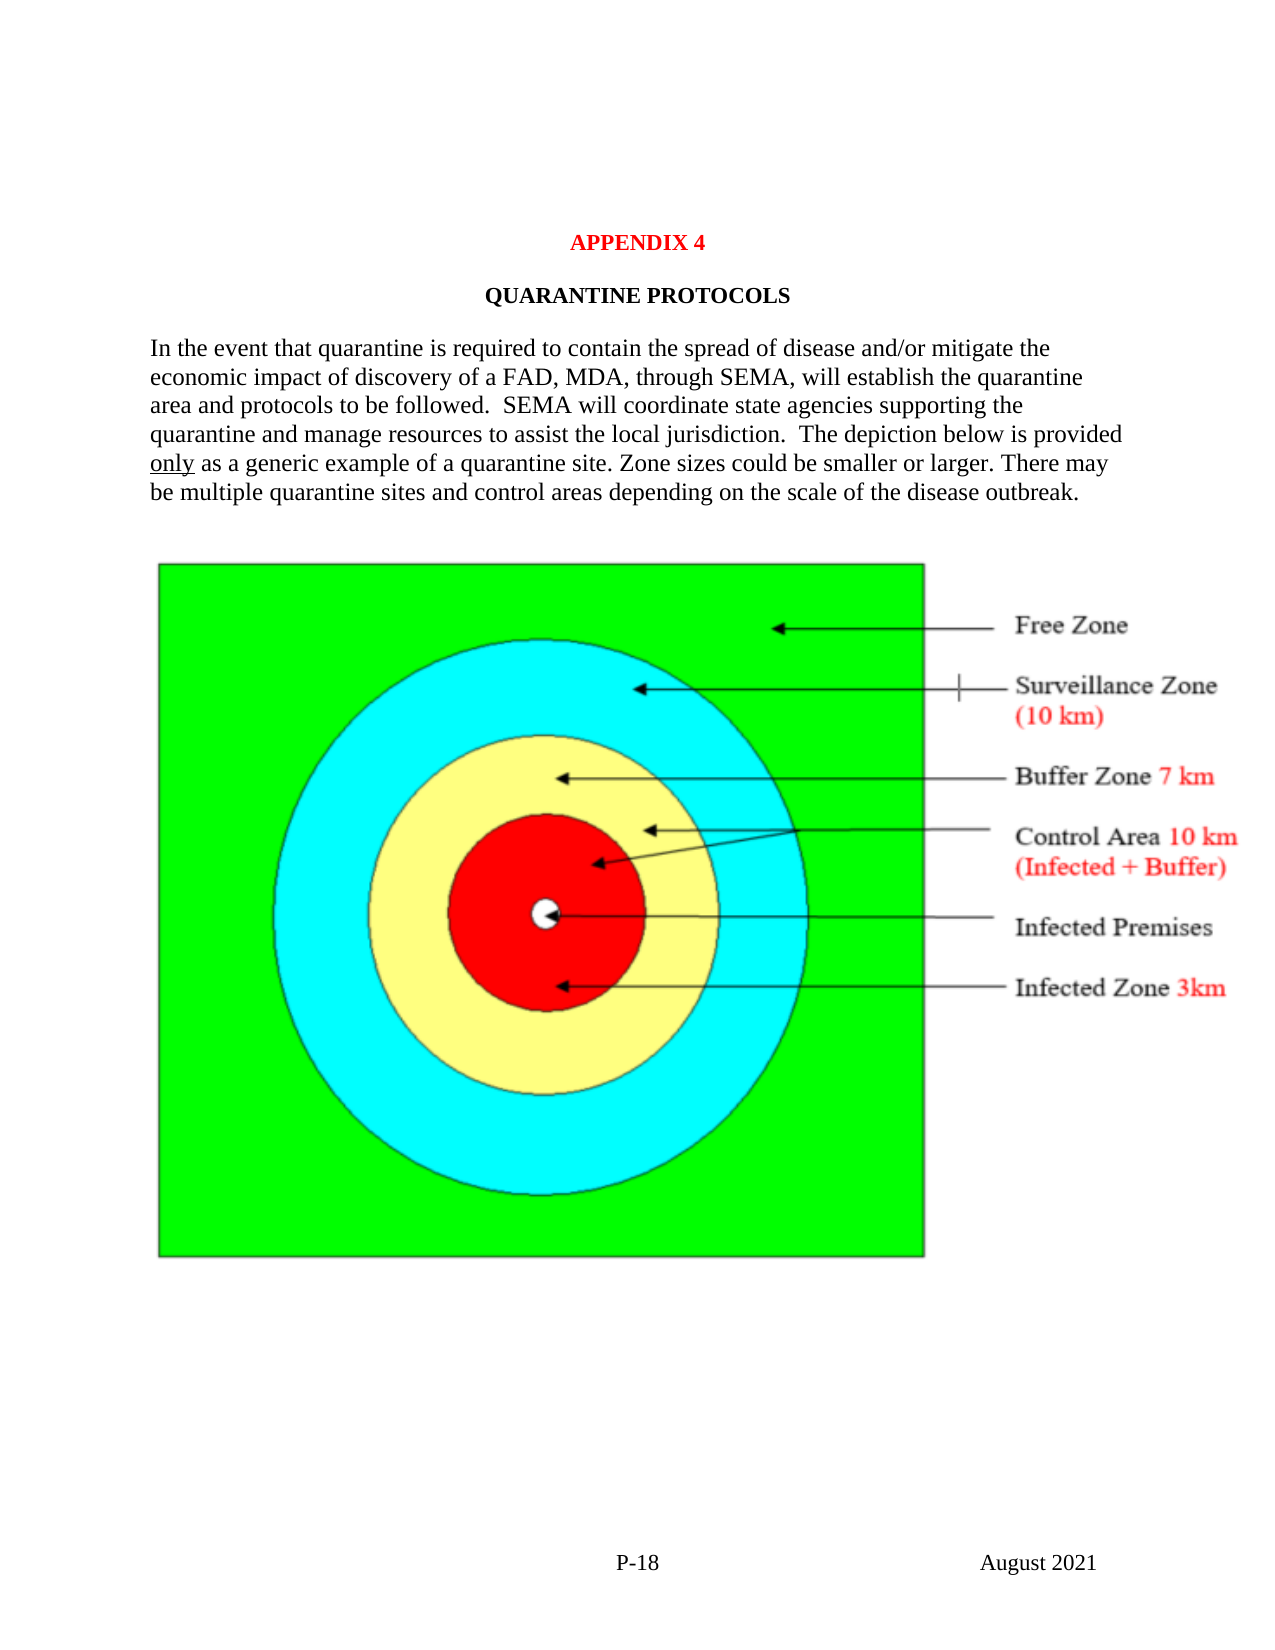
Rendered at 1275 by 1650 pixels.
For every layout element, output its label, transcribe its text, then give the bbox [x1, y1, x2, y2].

picture [150, 559, 1251, 1274]
text In the event that quarantine is required to contain the spread of disease and/or mitigate the economic impact of discovery of a FAD, MDA, through SEMA, will establish the quarantine area and protocols to be followed. SEMA will coordinate state agencies supporting the quarantine and manage resources to assist the local jurisdiction. The depiction below is provided only as a generic example of a quarantine site. Zone sizes could be smaller or larger. There may be multiple quarantine sites and control areas depending on the scale of the disease outbreak. [150, 333, 1125, 506]
text QUARANTINE PROTOCOLS [150, 282, 1125, 308]
text APPENDIX 4 [150, 229, 1125, 255]
